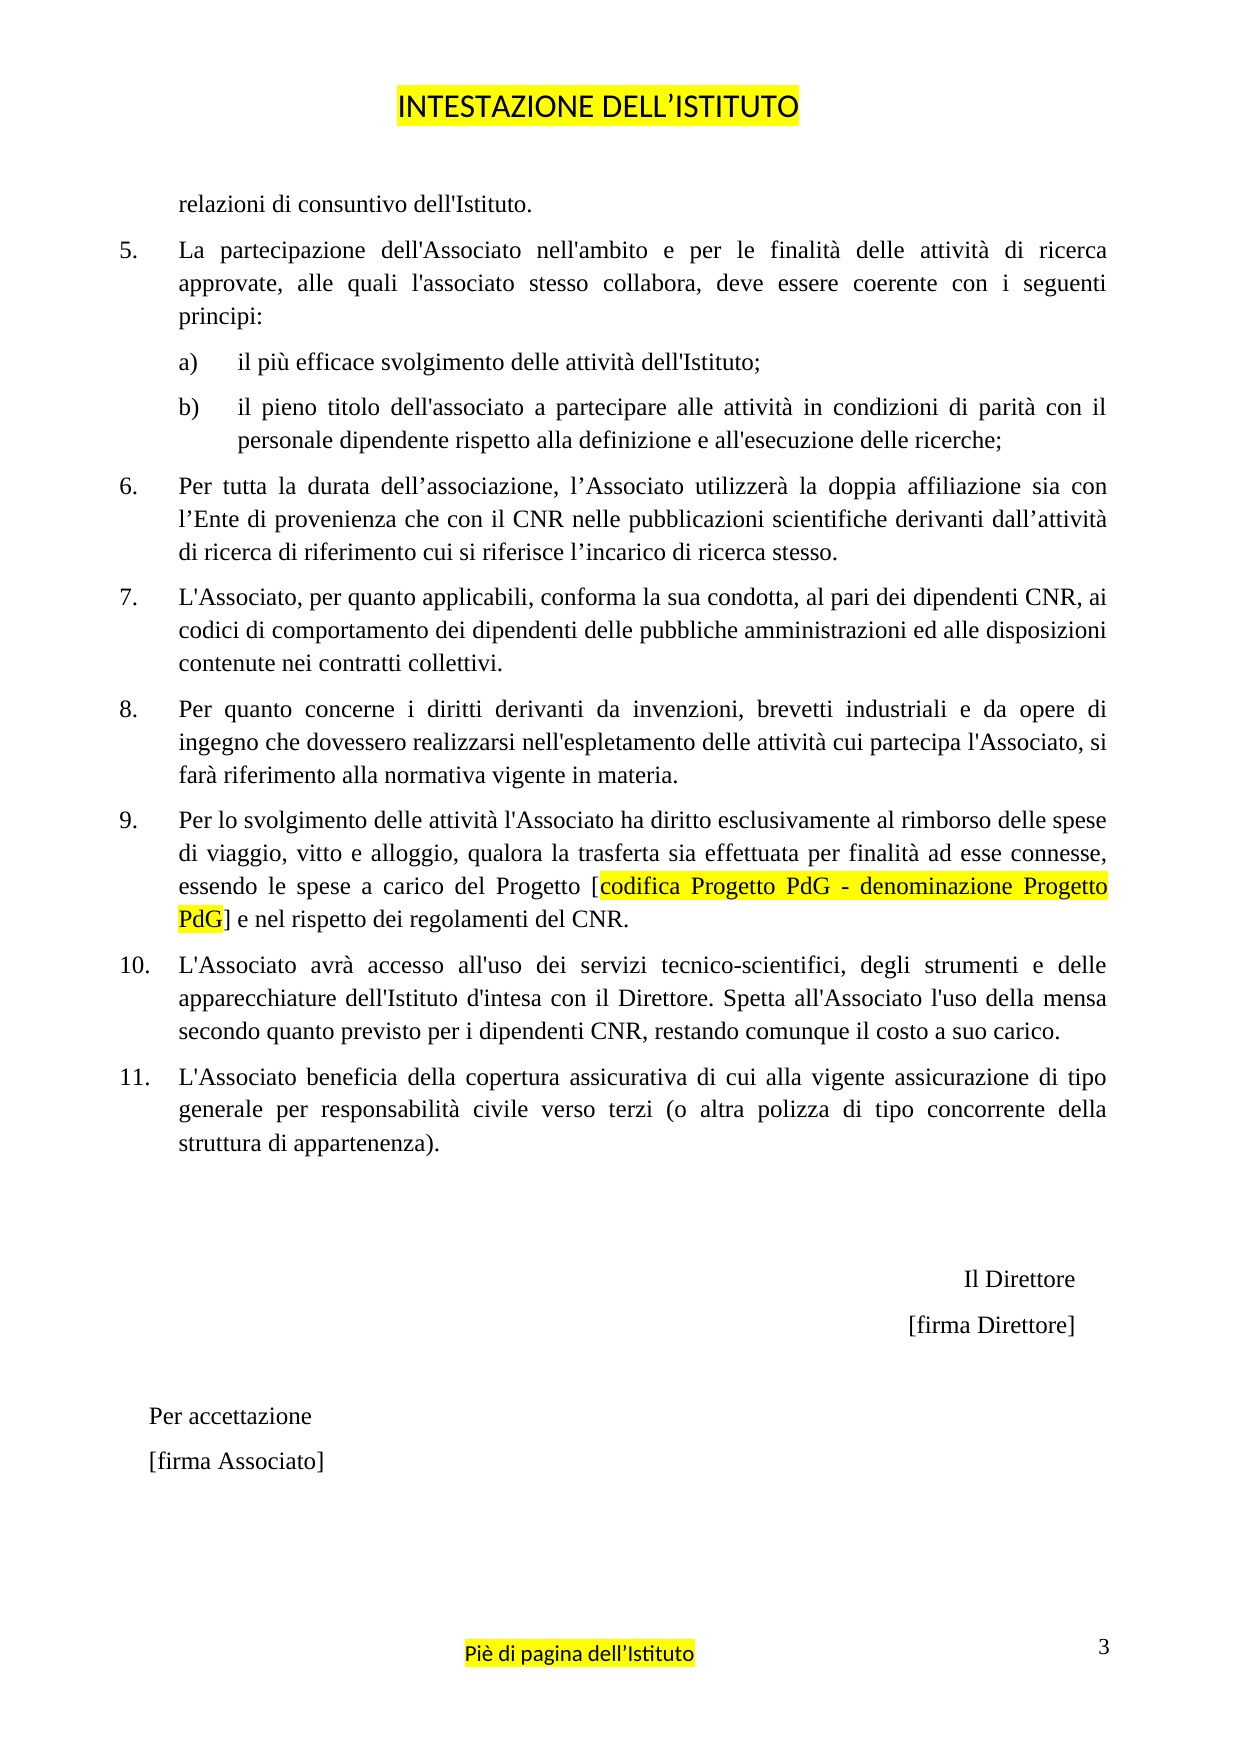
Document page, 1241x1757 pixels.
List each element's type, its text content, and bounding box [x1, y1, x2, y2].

text 11. L'Associato beneficia della copertura assicurativa di cui alla vigente assicurazione di tipo generale per responsabilità civile verso terzi (o altra polizza di tipo concorrente della struttura di appartenenza). [119, 1062, 1108, 1156]
text 8. Per quanto concerne i diritti derivanti da invenzioni, brevetti industriali e da opere di ingegno che dovessero realizzarsi nell'espletamento delle attività cui partecipa l'Associato, si farà riferimento alla normativa vigente in materia. [119, 694, 1108, 789]
text Il Direttore [89, 1264, 1075, 1293]
text a) il più efficace svolgimento delle attività dell'Istituto; [178, 347, 1108, 375]
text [119, 189, 1108, 218]
text 10. L'Associato avrà accesso all'uso dei servizi tecnico-scientifici, degli strumenti e delle apparecchiature dell'Istituto d'intesa con il Direttore. Spetta all'Associato l'uso della mensa secondo quanto previsto per i dipendenti CNR, restando comunque il costo a suo carico. [119, 950, 1108, 1045]
text 7. L'Associato, per quanto applicabili, conforma la sua condotta, al pari dei dipendenti CNR, ai codici di comportamento dei dipendenti delle pubbliche amministrazioni ed alle disposizioni contenute nei contratti collettivi. [119, 582, 1108, 677]
text b) il pieno titolo dell'associato a partecipare alle attività in condizioni di parità con il personale dipendente rispetto alla definizione e all'esecuzione delle ricerche; [178, 392, 1108, 454]
text 9. Per lo svolgimento delle attività l'Associato ha diritto esclusivamente al rimborso delle spese di viaggio, vitto e alloggio, qualora la trasferta sia effettuata per finalità ad esse connesse, essendo le spese a carico del Progetto [codifica Progetto PdG - denominazione Progetto PdG] e nel rispetto dei regolamenti del CNR. [119, 805, 1108, 933]
text Per accettazione [149, 1401, 1075, 1429]
text [firma Associato] [149, 1446, 1075, 1475]
text 5. La partecipazione dell'Associato nell'ambito e per le finalità delle attività di ricerca approvate, alle quali l'associato stesso collabora, deve essere coerente con i seguenti principi: [119, 235, 1108, 330]
text 6. Per tutta la durata dell’associazione, l’Associato utilizzerà la doppia affiliazione sia con l’Ente di provenienza che con il CNR nelle pubblicazioni scientifiche derivanti dall’attività di ricerca di riferimento cui si riferisce l’incarico di ricerca stesso. [119, 471, 1108, 566]
text [firma Direttore] [89, 1310, 1075, 1338]
